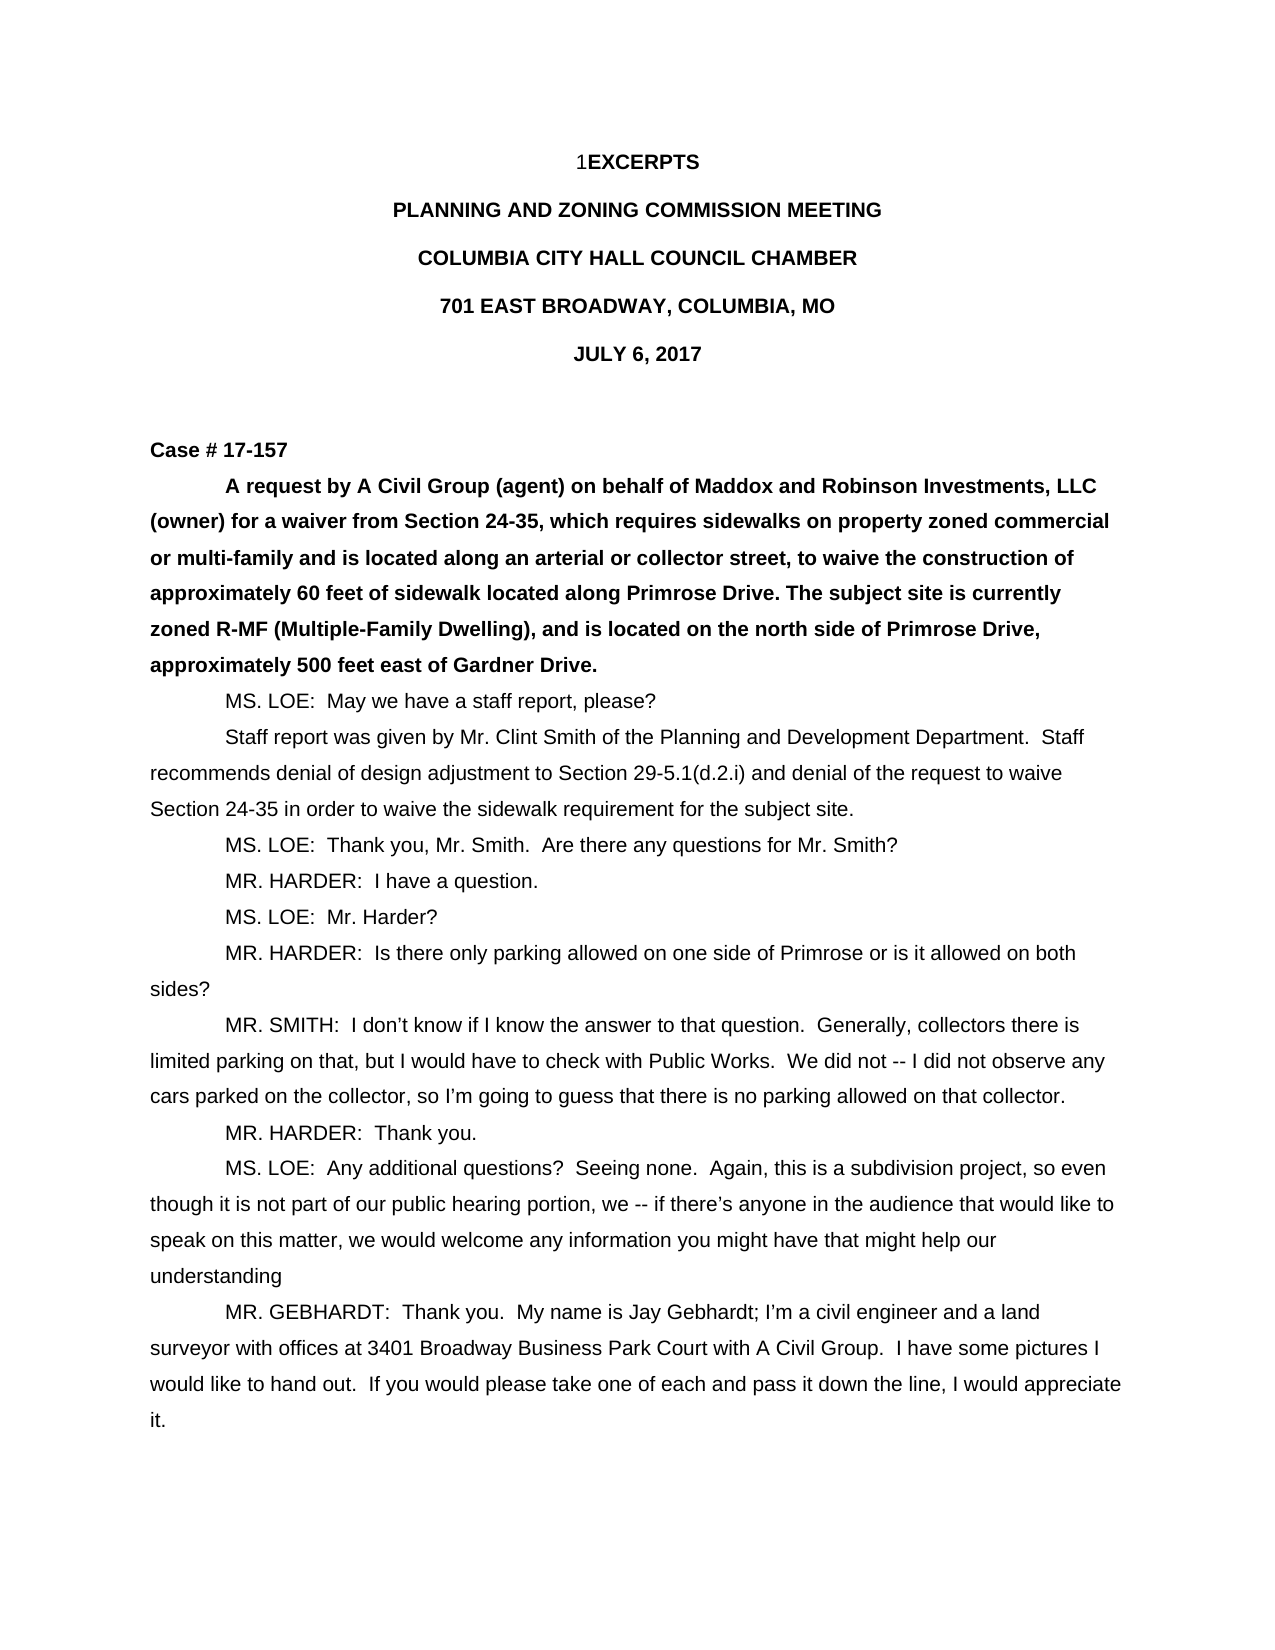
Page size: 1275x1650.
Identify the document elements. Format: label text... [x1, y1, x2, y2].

text MS. LOE: May we have a staff report, please? [150, 689, 1125, 713]
text EXCERPTS [150, 150, 1125, 174]
text Case # 17-157 [150, 437, 1125, 461]
text MR. SMITH: I don’t know if I know the answer to that question. Generally, collectors there is limited parking on that, but I would have to check with Public Works. We did not -- I did not observe any cars parked on the collector, so I’m going to guess that there is no parking allowed on that collector. [150, 1012, 1125, 1108]
text MS. LOE: Any additional questions? Seeing none. Again, this is a subdivision project, so even though it is not part of our public hearing portion, we -- if there’s anyone in the audience that would like to speak on this matter, we would welcome any information you might have that might help our understanding [150, 1156, 1125, 1288]
text Staff report was given by Mr. Clint Smith of the Planning and Development Department. Staff recommends denial of design adjustment to Section 29-5.1(d.2.i) and denial of the request to waive Section 24-35 in order to waive the sidewalk requirement for the subject site. [150, 725, 1125, 821]
text 701 EAST BROADWAY, COLUMBIA, MO [150, 294, 1125, 318]
text MS. LOE: Thank you, Mr. Smith. Are there any questions for Mr. Smith? [150, 833, 1125, 857]
text MS. LOE: Mr. Harder? [150, 905, 1125, 929]
text MR. HARDER: Is there only parking allowed on one side of Primrose or is it allowed on both sides? [150, 941, 1125, 1001]
text PLANNING AND ZONING COMMISSION MEETING [150, 198, 1125, 222]
text MR. HARDER: Thank you. [150, 1120, 1125, 1144]
text MR. GEBHARDT: Thank you. My name is Jay Gebhardt; I’m a civil engineer and a land surveyor with offices at 3401 Broadway Business Park Court with A Civil Group. I have some pictures I would like to hand out. If you would please take one of each and pass it down the line, I would appreciate it. [150, 1300, 1125, 1432]
text COLUMBIA CITY HALL COUNCIL CHAMBER [150, 246, 1125, 270]
text JULY 6, 2017 [150, 342, 1125, 366]
text MR. HARDER: I have a question. [150, 869, 1125, 893]
text A request by A Civil Group (agent) on behalf of Maddox and Robinson Investments, LLC (owner) for a waiver from Section 24-35, which requires sidewalks on property zoned commercial or multi-family and is located along an arterial or collector street, to waive the construction of approximately 60 feet of sidewalk located along Primrose Drive. The subject site is currently zoned R-MF (Multiple-Family Dwelling), and is located on the north side of Primrose Drive, approximately 500 feet east of Gardner Drive. [150, 473, 1125, 677]
